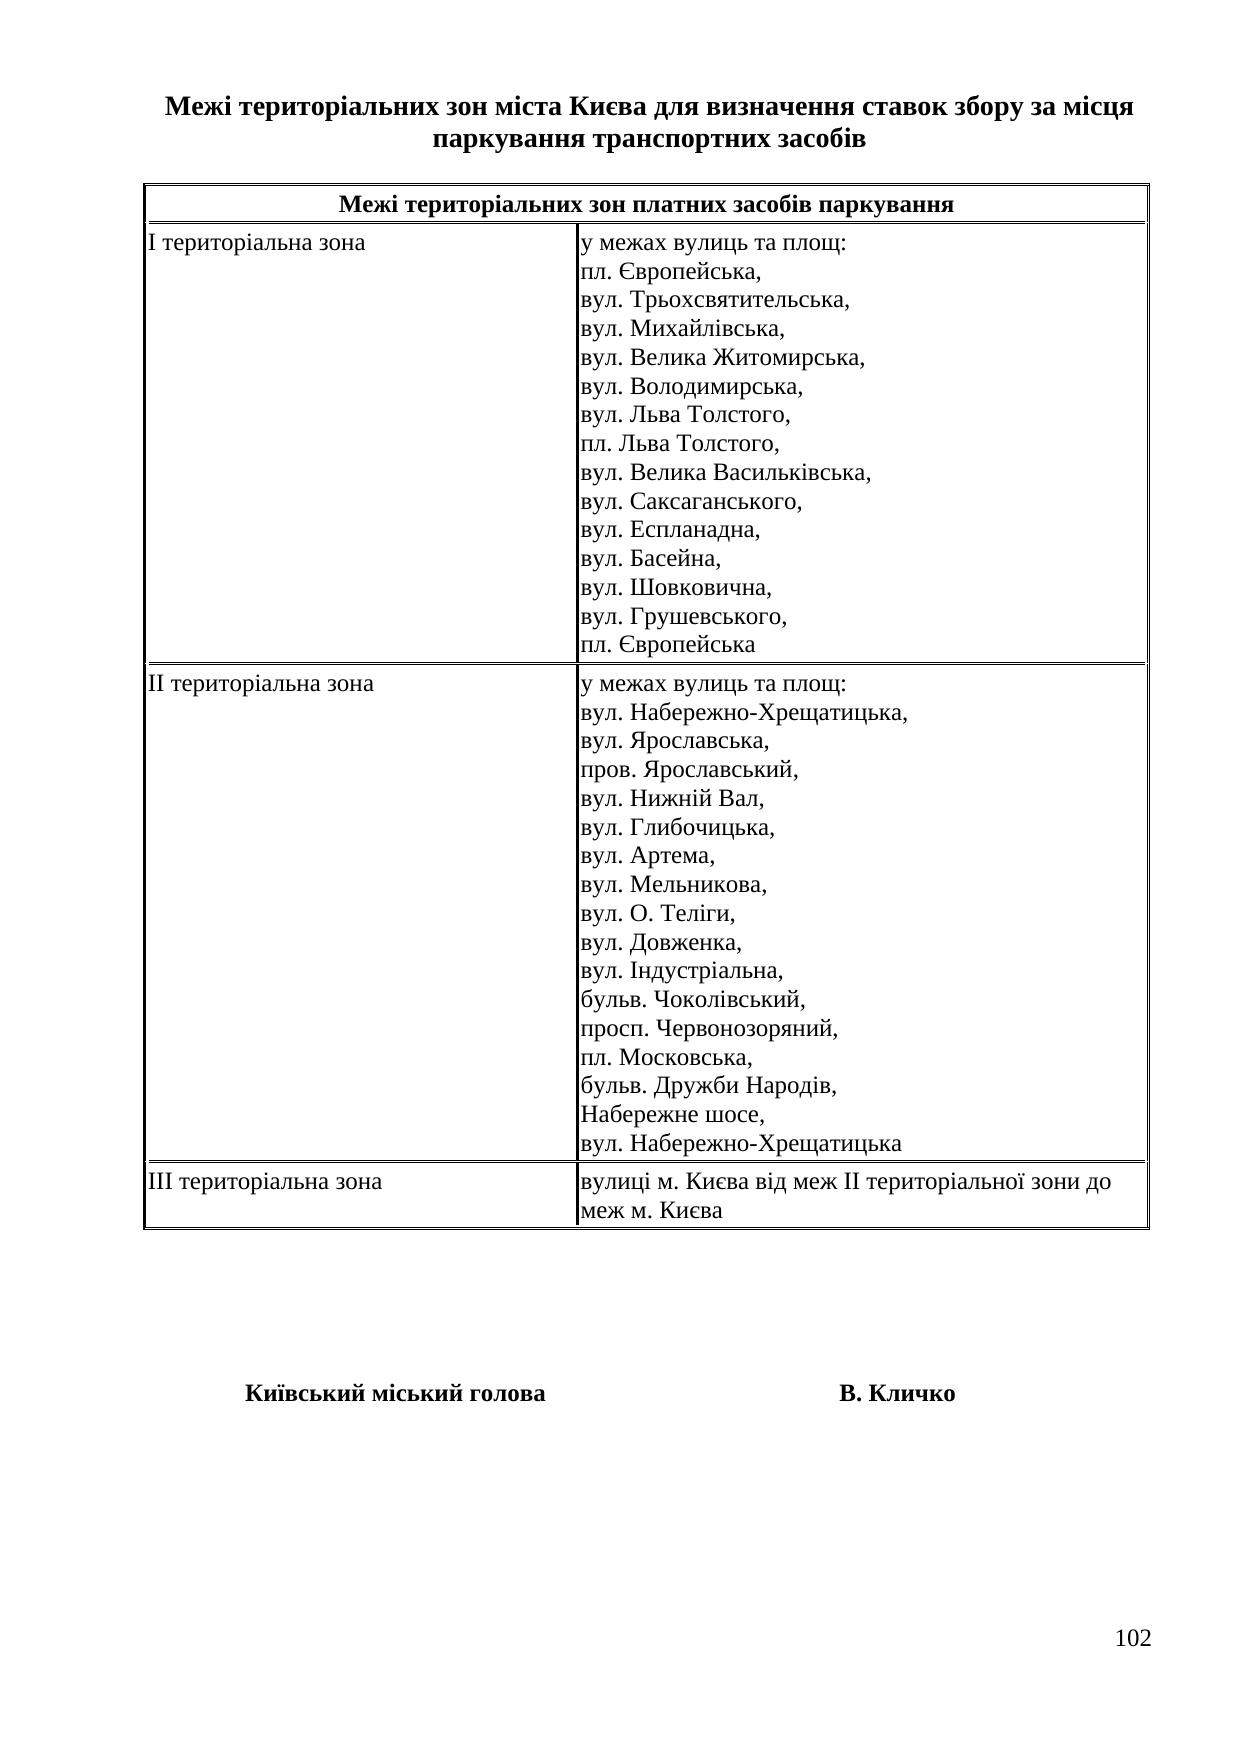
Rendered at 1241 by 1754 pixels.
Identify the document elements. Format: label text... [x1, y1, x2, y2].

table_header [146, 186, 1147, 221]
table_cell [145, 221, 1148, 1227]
subtitle Межі територіальних зон міста Києва для визначення ставок збору за місця паркування транспортних засобів [148, 88, 1152, 153]
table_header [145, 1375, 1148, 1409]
